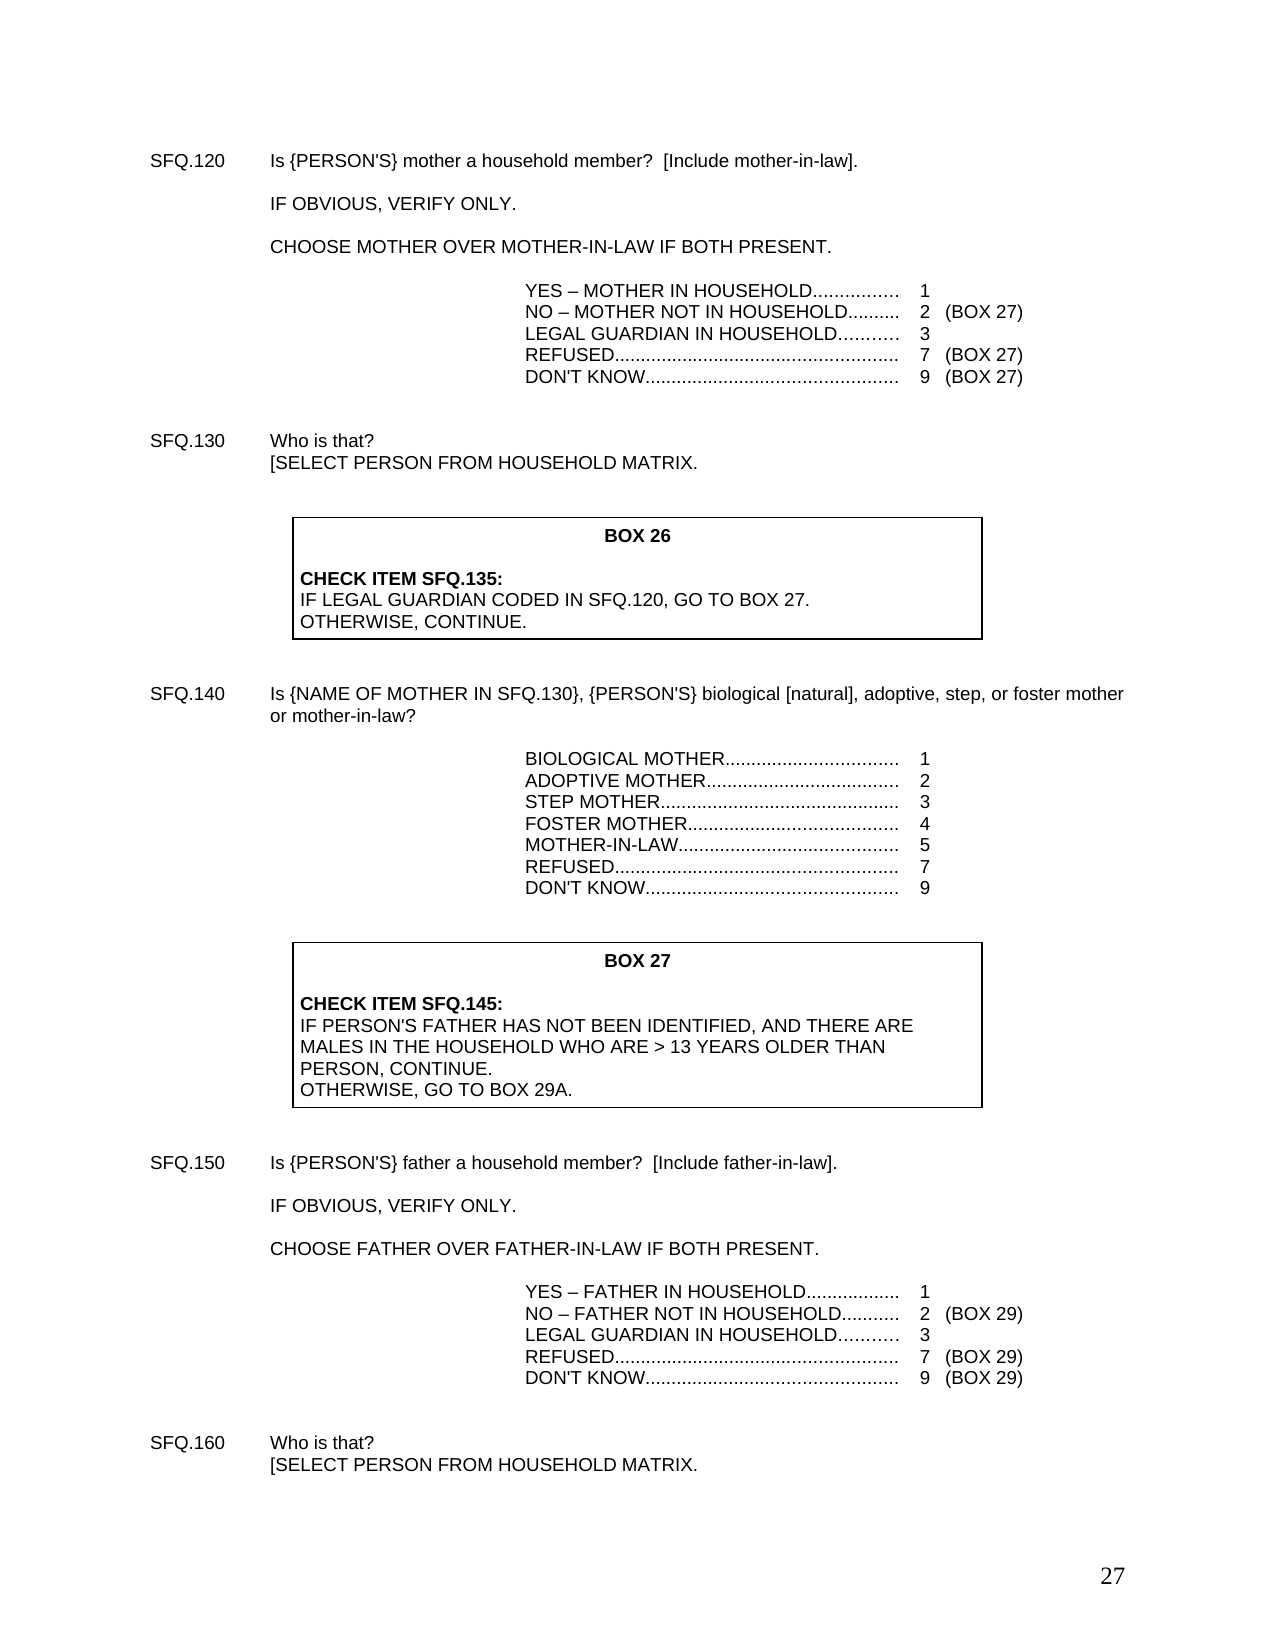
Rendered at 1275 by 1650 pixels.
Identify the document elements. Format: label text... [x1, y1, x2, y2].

text CHOOSE FATHER OVER FATHER-IN-LAW IF BOTH PRESENT. [150, 1238, 1125, 1259]
text LEGAL GUARDIAN IN HOUSEHOLD 3 [525, 322, 1125, 344]
text OTHERWISE, CONTINUE. [294, 603, 981, 638]
text NO – MOTHER NOT IN HOUSEHOLD 2 (BOX 27) [525, 301, 1125, 322]
text LEGAL GUARDIAN IN HOUSEHOLD 3 [525, 1324, 1125, 1346]
text IF OBVIOUS, VERIFY ONLY. [150, 193, 1125, 215]
text REFUSED 7 [525, 856, 1125, 877]
text SFQ.120 Is {PERSON'S} mother a household member? [Include mother-in-law]. [150, 150, 1125, 172]
text OTHERWISE, GO TO BOX 29A. [294, 1071, 981, 1107]
text NO – FATHER NOT IN HOUSEHOLD 2 (BOX 29) [525, 1302, 1125, 1324]
text SFQ.130 Who is that? [150, 430, 1125, 452]
text CHECK ITEM SFQ.135: [294, 560, 981, 581]
text IF OBVIOUS, VERIFY ONLY. [150, 1195, 1125, 1216]
text STEP MOTHER 3 [525, 791, 1125, 812]
text ADOPTIVE MOTHER 2 [525, 769, 1125, 791]
text YES – MOTHER IN HOUSEHOLD 1 [525, 279, 1125, 301]
text FOSTER MOTHER 4 [525, 812, 1125, 834]
text [SELECT PERSON FROM HOUSEHOLD MATRIX. [150, 1453, 1125, 1475]
text BOX 27 [294, 943, 981, 971]
text SFQ.150 Is {PERSON'S} father a household member? [Include father-in-law]. [150, 1152, 1125, 1173]
text REFUSED 7 (BOX 27) [525, 344, 1125, 366]
text MOTHER-IN-LAW 5 [525, 834, 1125, 856]
text IF LEGAL GUARDIAN CODED IN SFQ.120, GO TO BOX 27. [294, 581, 981, 603]
text [SELECT PERSON FROM HOUSEHOLD MATRIX. [150, 452, 1125, 473]
text BIOLOGICAL MOTHER 1 [525, 748, 1125, 769]
text CHECK ITEM SFQ.145: [294, 985, 981, 1007]
text DON'T KNOW 9 (BOX 29) [525, 1367, 1125, 1389]
text DON'T KNOW 9 (BOX 27) [525, 366, 1125, 387]
text DON'T KNOW 9 [525, 877, 1125, 899]
text YES – FATHER IN HOUSEHOLD 1 [525, 1281, 1125, 1302]
text CHOOSE MOTHER OVER MOTHER-IN-LAW IF BOTH PRESENT. [150, 236, 1125, 258]
text REFUSED 7 (BOX 29) [525, 1346, 1125, 1367]
text BOX 26 [294, 518, 981, 546]
text SFQ.160 Who is that? [150, 1432, 1125, 1453]
text SFQ.140 Is {NAME OF MOTHER IN SFQ.130}, {PERSON'S} biological [natural], adoptive, step, or foster mother or mother-in-law? [150, 683, 1125, 726]
text IF PERSON'S FATHER HAS NOT BEEN IDENTIFIED, AND THERE ARE MALES IN THE HOUSEHOLD WHO ARE > 13 YEARS OLDER THAN PERSON, CONTINUE. [294, 1007, 981, 1071]
